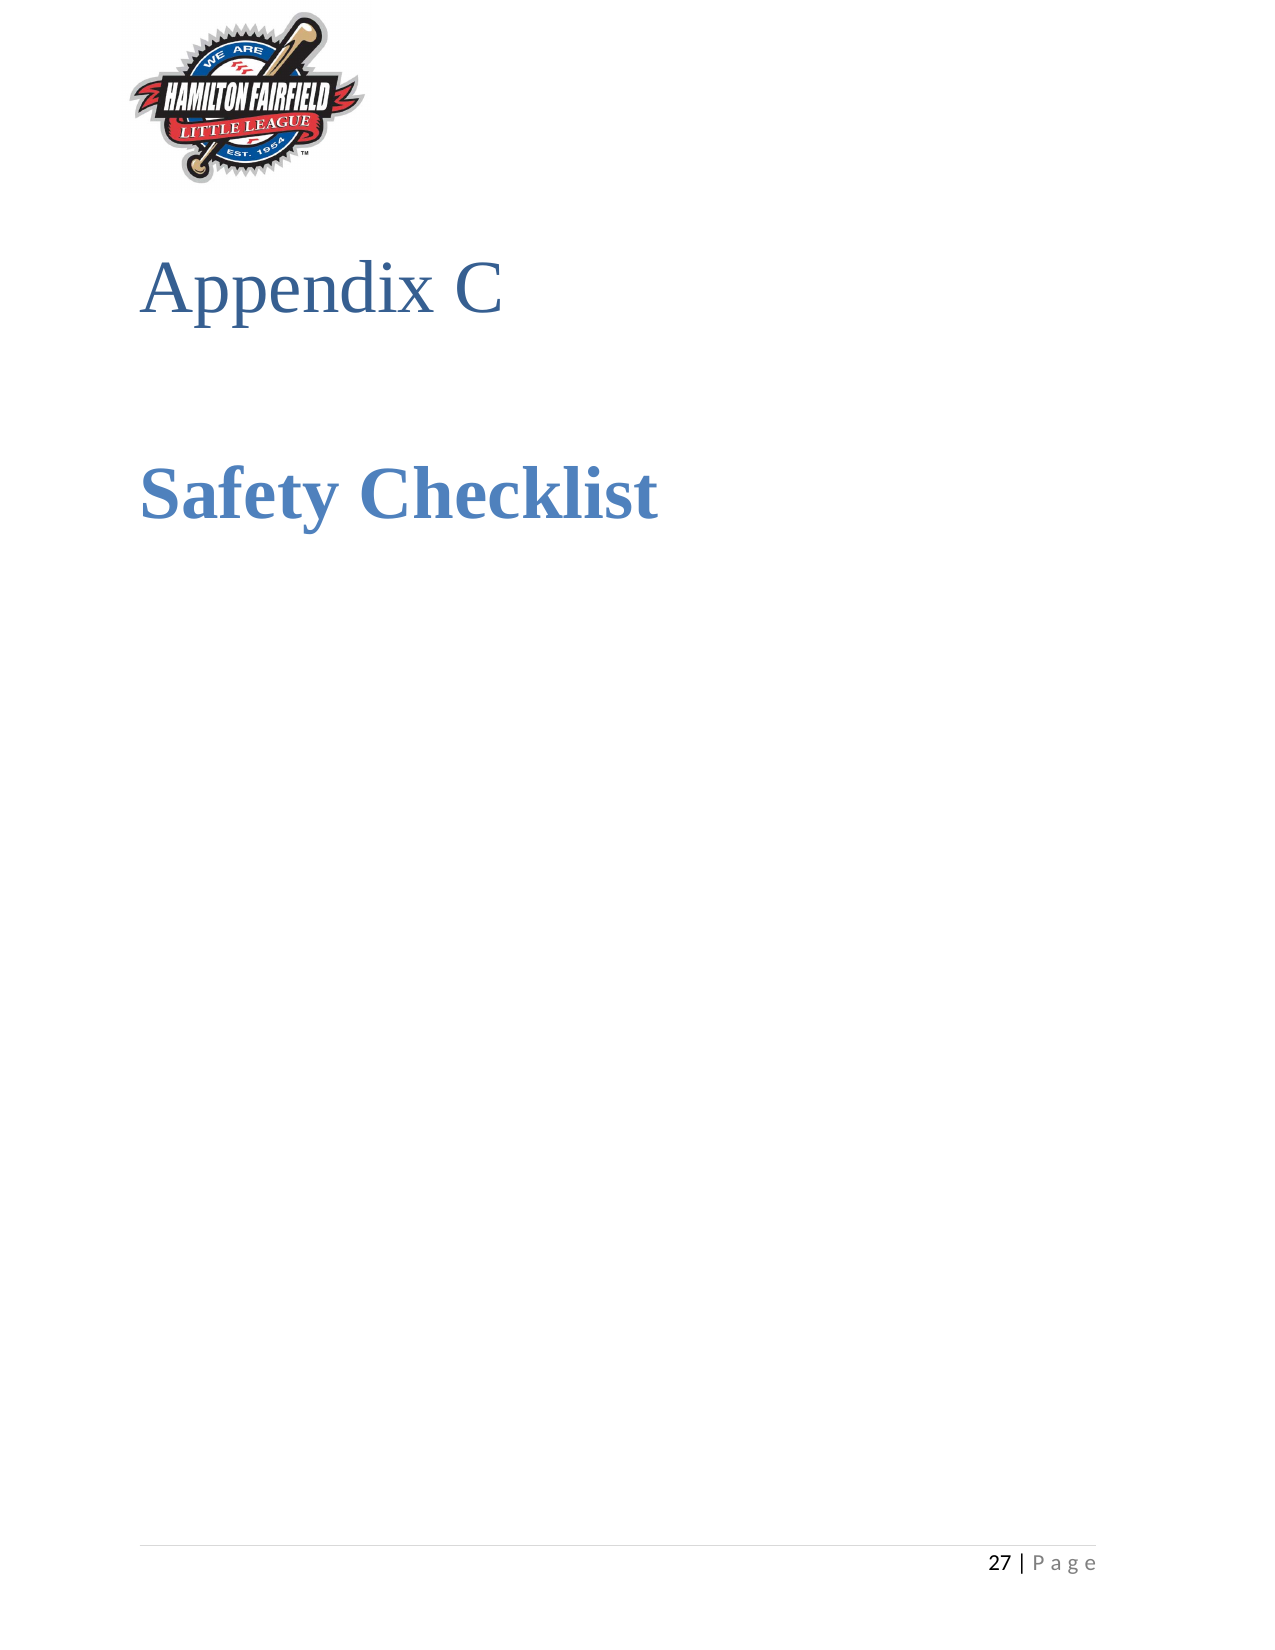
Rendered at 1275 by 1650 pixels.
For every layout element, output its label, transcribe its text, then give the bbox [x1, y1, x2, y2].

subtitle Safety Checklist [139, 449, 1096, 535]
subtitle Appendix C [139, 243, 1096, 329]
picture [120, 0, 373, 193]
